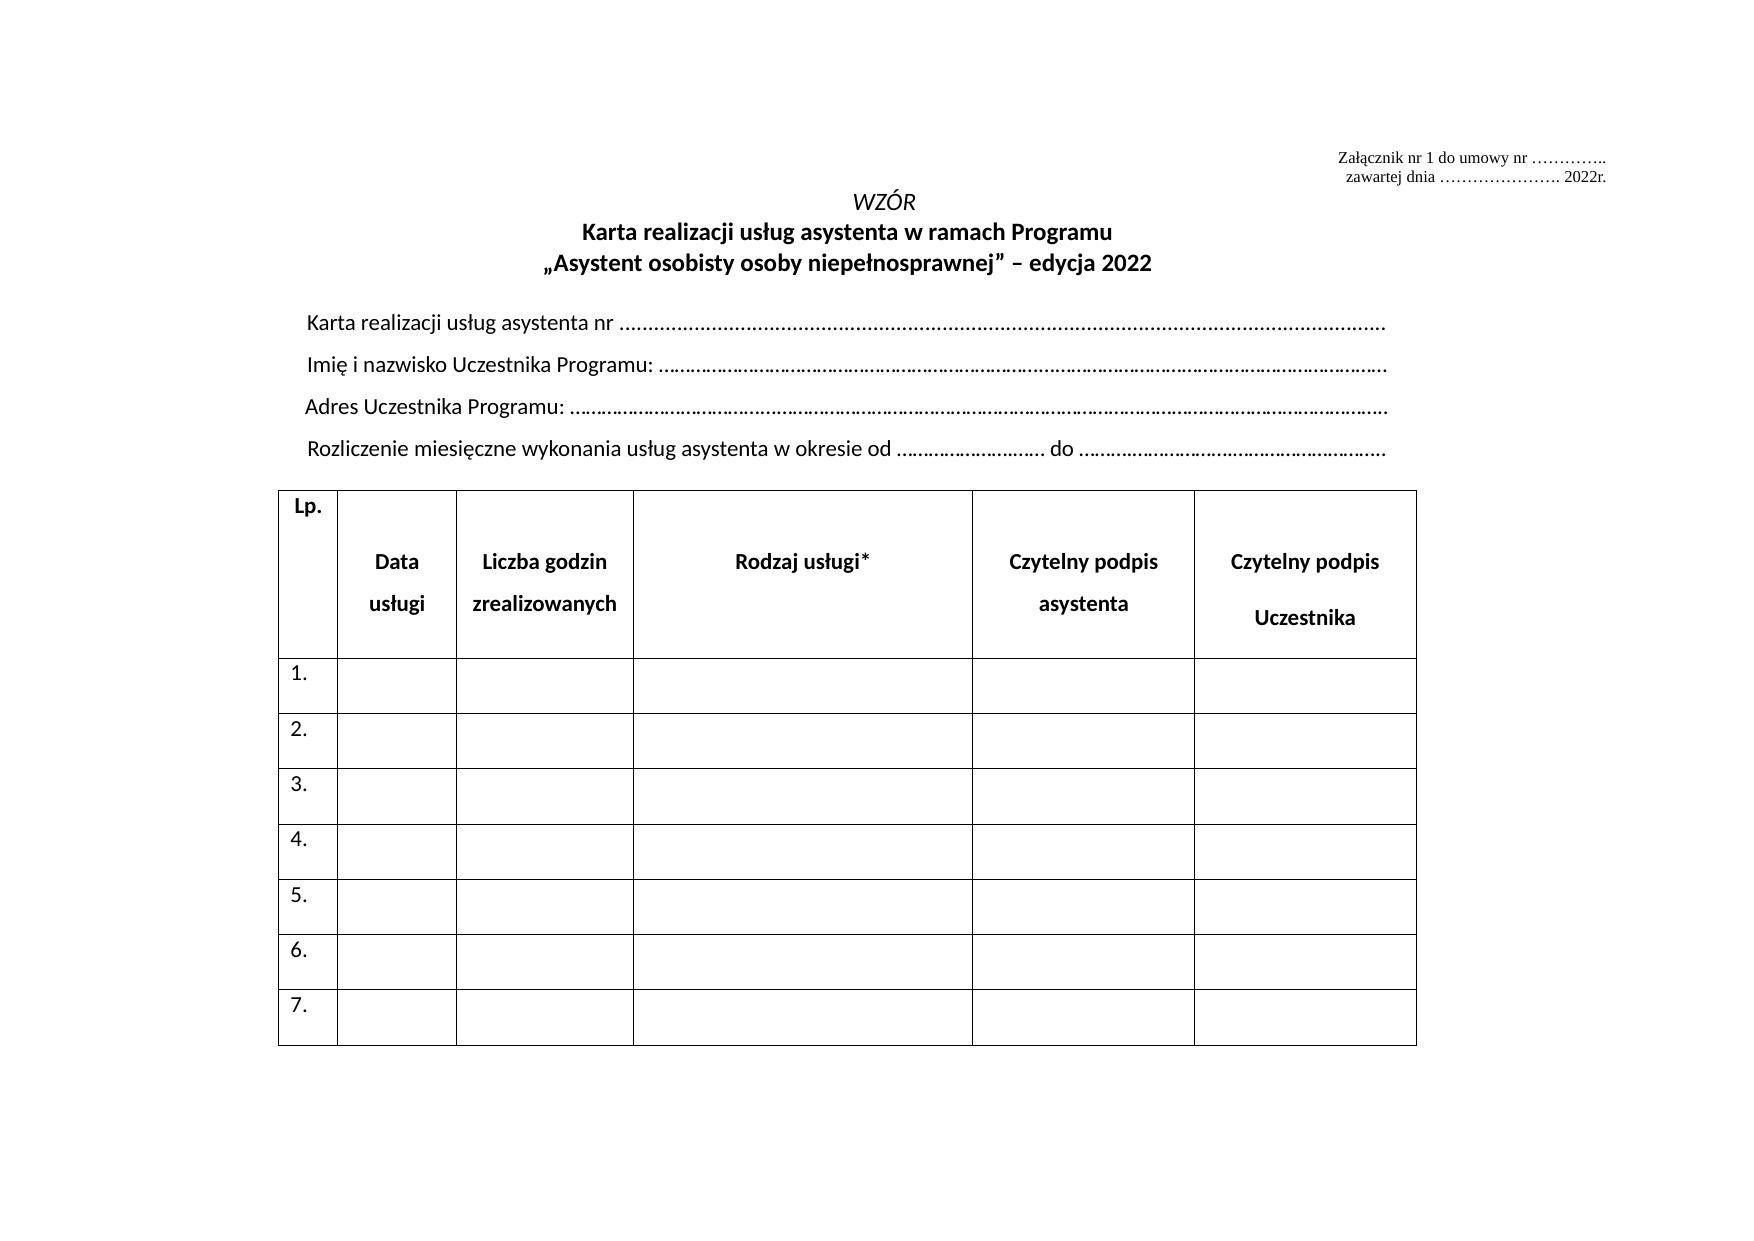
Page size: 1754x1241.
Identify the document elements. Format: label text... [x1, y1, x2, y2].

table_cell [1195, 935, 1416, 989]
table_cell [1195, 769, 1416, 823]
table_cell 5. [279, 880, 337, 934]
table_cell 6. [279, 935, 337, 989]
table_cell [457, 714, 633, 768]
table_cell [973, 714, 1194, 768]
table_cell [634, 714, 972, 768]
table_cell 4. [279, 825, 337, 879]
table_cell [634, 935, 972, 989]
table_header Czytelny podpis asystenta [973, 491, 1194, 657]
table_cell [457, 990, 633, 1045]
table_cell [634, 825, 972, 879]
table_cell [338, 714, 456, 768]
table_cell [634, 659, 972, 713]
table_cell [973, 769, 1194, 823]
table_cell [457, 935, 633, 989]
table_cell [338, 990, 456, 1045]
table_cell [338, 659, 456, 713]
table_cell [338, 935, 456, 989]
table_header Rodzaj usługi* [634, 491, 972, 657]
table_header Liczba godzin zrealizowanych [457, 491, 633, 657]
table_cell [1195, 714, 1416, 768]
table_cell [634, 880, 972, 934]
text Załącznik nr 1 do umowy nr ………….. [89, 148, 1606, 167]
table_cell [1195, 659, 1416, 713]
table_header Data usługi [338, 491, 456, 657]
table_cell [973, 825, 1194, 879]
table_cell [338, 880, 456, 934]
table_cell [457, 659, 633, 713]
table_cell [973, 659, 1194, 713]
table_cell [457, 825, 633, 879]
text Rozliczenie miesięczne wykonania usług asystenta w okresie od ………………….…… do ……….……………….……………………….. [89, 434, 1606, 462]
table_cell 3. [279, 769, 337, 823]
table_cell [634, 990, 972, 1045]
table_header Lp. [279, 491, 337, 657]
table_cell [634, 769, 972, 823]
table_cell 7. [279, 990, 337, 1045]
text Karta realizacji usług asystenta nr ..................................................................................................................................... [89, 308, 1606, 336]
table_cell 2. [279, 714, 337, 768]
table_cell [1195, 880, 1416, 934]
table_cell [973, 990, 1194, 1045]
table_cell [338, 825, 456, 879]
text WZÓR [162, 186, 1606, 217]
table_cell [1195, 990, 1416, 1045]
text „Asystent osobisty osoby niepełnosprawnej” – edycja 2022 [89, 247, 1606, 278]
text Karta realizacji usług asystenta w ramach Programu [89, 217, 1606, 247]
table_cell [973, 935, 1194, 989]
table_header Czytelny podpis Uczestnika [1195, 491, 1416, 657]
text Adres Uczestnika Programu: ………………………………...…………………………………………………………………………………………………….. [89, 392, 1606, 420]
table_cell [457, 880, 633, 934]
table_cell [1195, 825, 1416, 879]
table_cell [973, 880, 1194, 934]
text Imię i nazwisko Uczestnika Programu: ………………………………………………………………...……………………………………………………… [89, 350, 1606, 378]
table_cell [338, 769, 456, 823]
table_cell 1. [279, 659, 337, 713]
table_cell [457, 769, 633, 823]
text zawartej dnia …………………. 2022r. [89, 167, 1606, 186]
